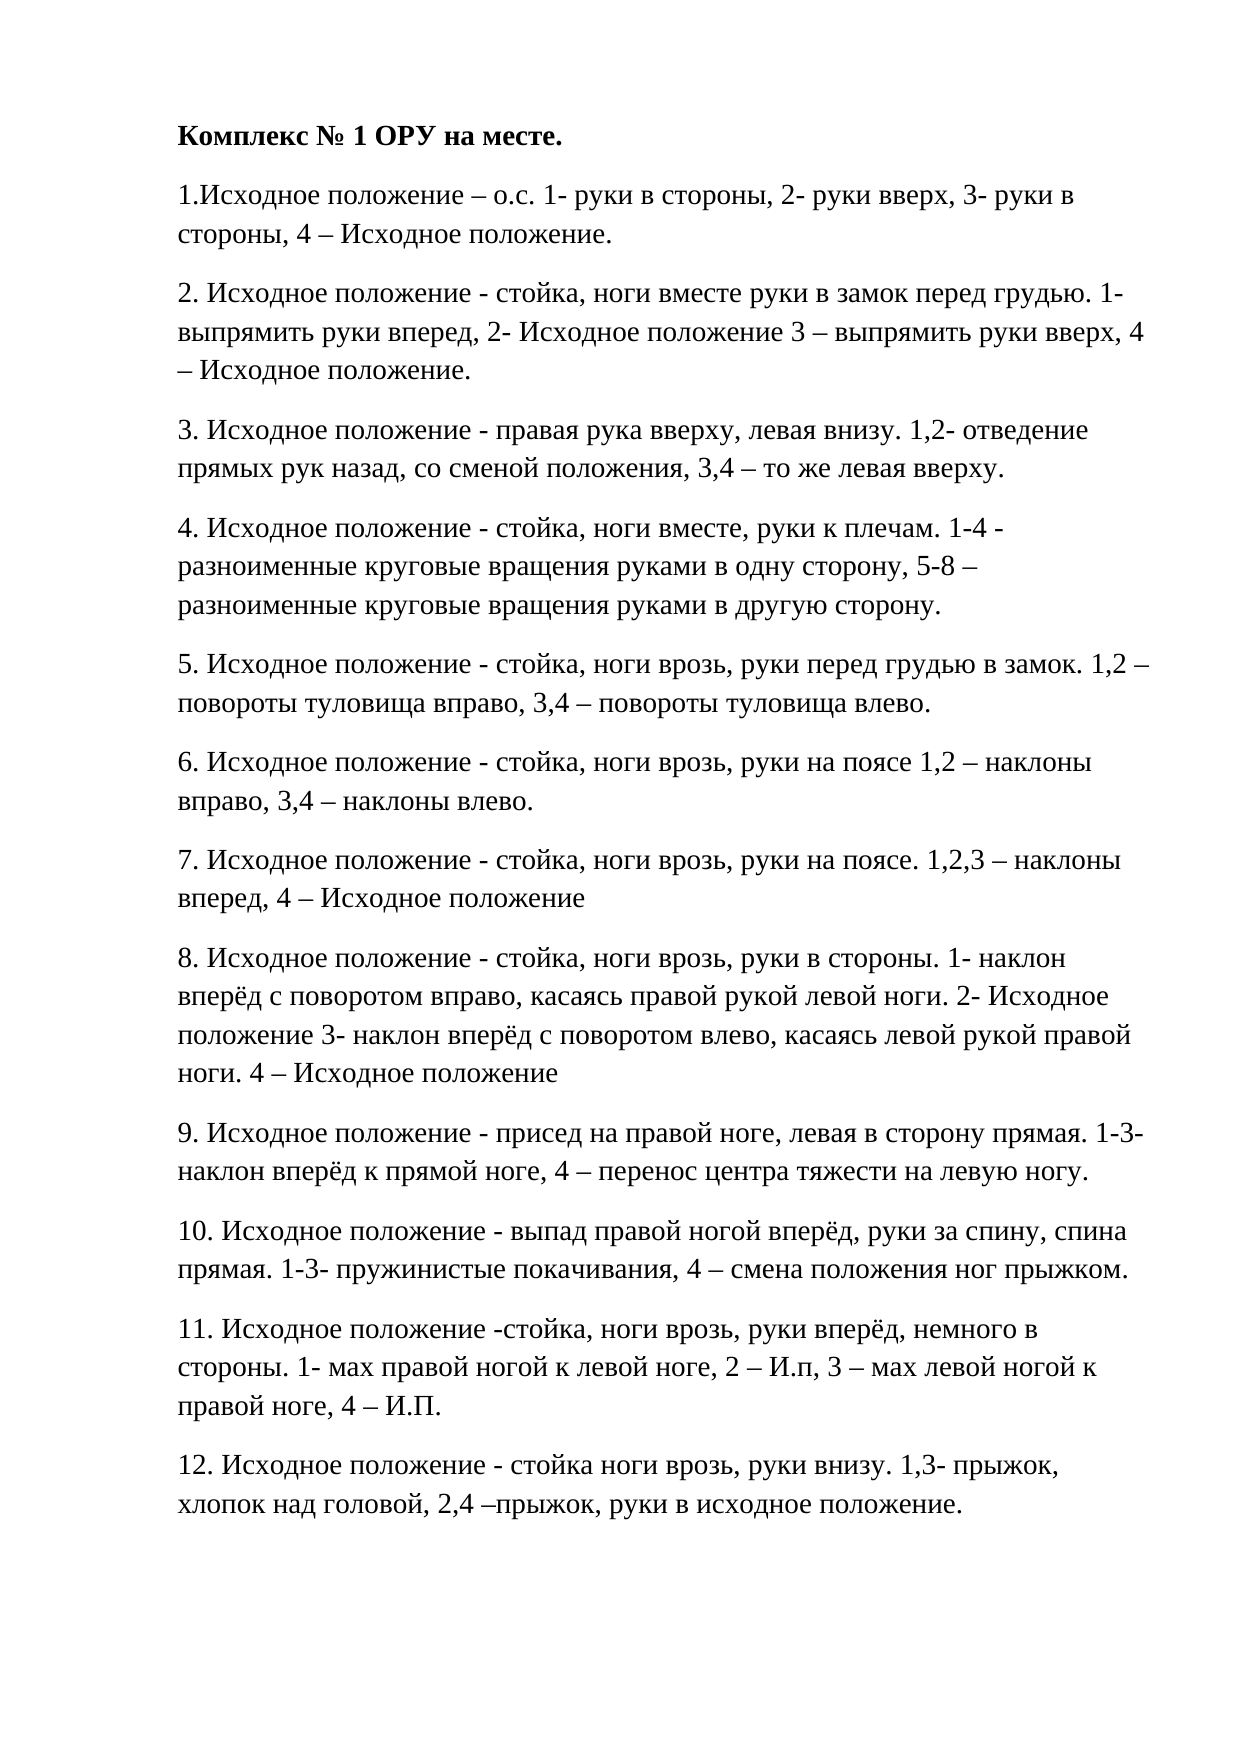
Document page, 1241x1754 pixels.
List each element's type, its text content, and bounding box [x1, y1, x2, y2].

text 7. Исходное положение - стойка, ноги врозь, руки на поясе. 1,2,3 – наклоны вперед, 4 – Исходное положение [177, 842, 1152, 914]
text Комплекс № 1 ОРУ на месте. [177, 118, 1152, 152]
text 2. Исходное положение - стойка, ноги вместе руки в замок перед грудью. 1- выпрямить руки вперед, 2- Исходное положение 3 – выпрямить руки вверх, 4 – Исходное положение. [177, 275, 1152, 386]
text 12. Исходное положение - стойка ноги врозь, руки внизу. 1,3- прыжок, хлопок над головой, 2,4 –прыжок, руки в исходное положение. [177, 1447, 1152, 1519]
text 1.Исходное положение – о.с. 1- руки в стороны, 2- руки вверх, 3- руки в стороны, 4 – Исходное положение. [177, 177, 1152, 249]
text 9. Исходное положение - присед на правой ноге, левая в сторону прямая. 1-3- наклон вперёд к прямой ноге, 4 – перенос центра тяжести на левую ногу. [177, 1115, 1152, 1187]
text 6. Исходное положение - стойка, ноги врозь, руки на поясе 1,2 – наклоны вправо, 3,4 – наклоны влево. [177, 744, 1152, 816]
text 5. Исходное положение - стойка, ноги врозь, руки перед грудью в замок. 1,2 –повороты туловища вправо, 3,4 – повороты туловища влево. [177, 646, 1152, 718]
text 3. Исходное положение - правая рука вверху, левая внизу. 1,2- отведение прямых рук назад, со сменой положения, 3,4 – то же левая вверху. [177, 412, 1152, 484]
text 4. Исходное положение - стойка, ноги вместе, руки к плечам. 1-4 - разноименные круговые вращения руками в одну сторону, 5-8 – разноименные круговые вращения руками в другую сторону. [177, 510, 1152, 620]
text 11. Исходное положение -стойка, ноги врозь, руки вперёд, немного в стороны. 1- мах правой ногой к левой ноге, 2 – И.п, 3 – мах левой ногой к правой ноге, 4 – И.П. [177, 1311, 1152, 1421]
text 10. Исходное положение - выпад правой ногой вперёд, руки за спину, спина прямая. 1-3- пружинистые покачивания, 4 – смена положения ног прыжком. [177, 1213, 1152, 1285]
text 8. Исходное положение - стойка, ноги врозь, руки в стороны. 1- наклон вперёд с поворотом вправо, касаясь правой рукой левой ноги. 2- Исходное положение 3- наклон вперёд с поворотом влево, касаясь левой рукой правой ноги. 4 – Исходное положение [177, 940, 1152, 1089]
